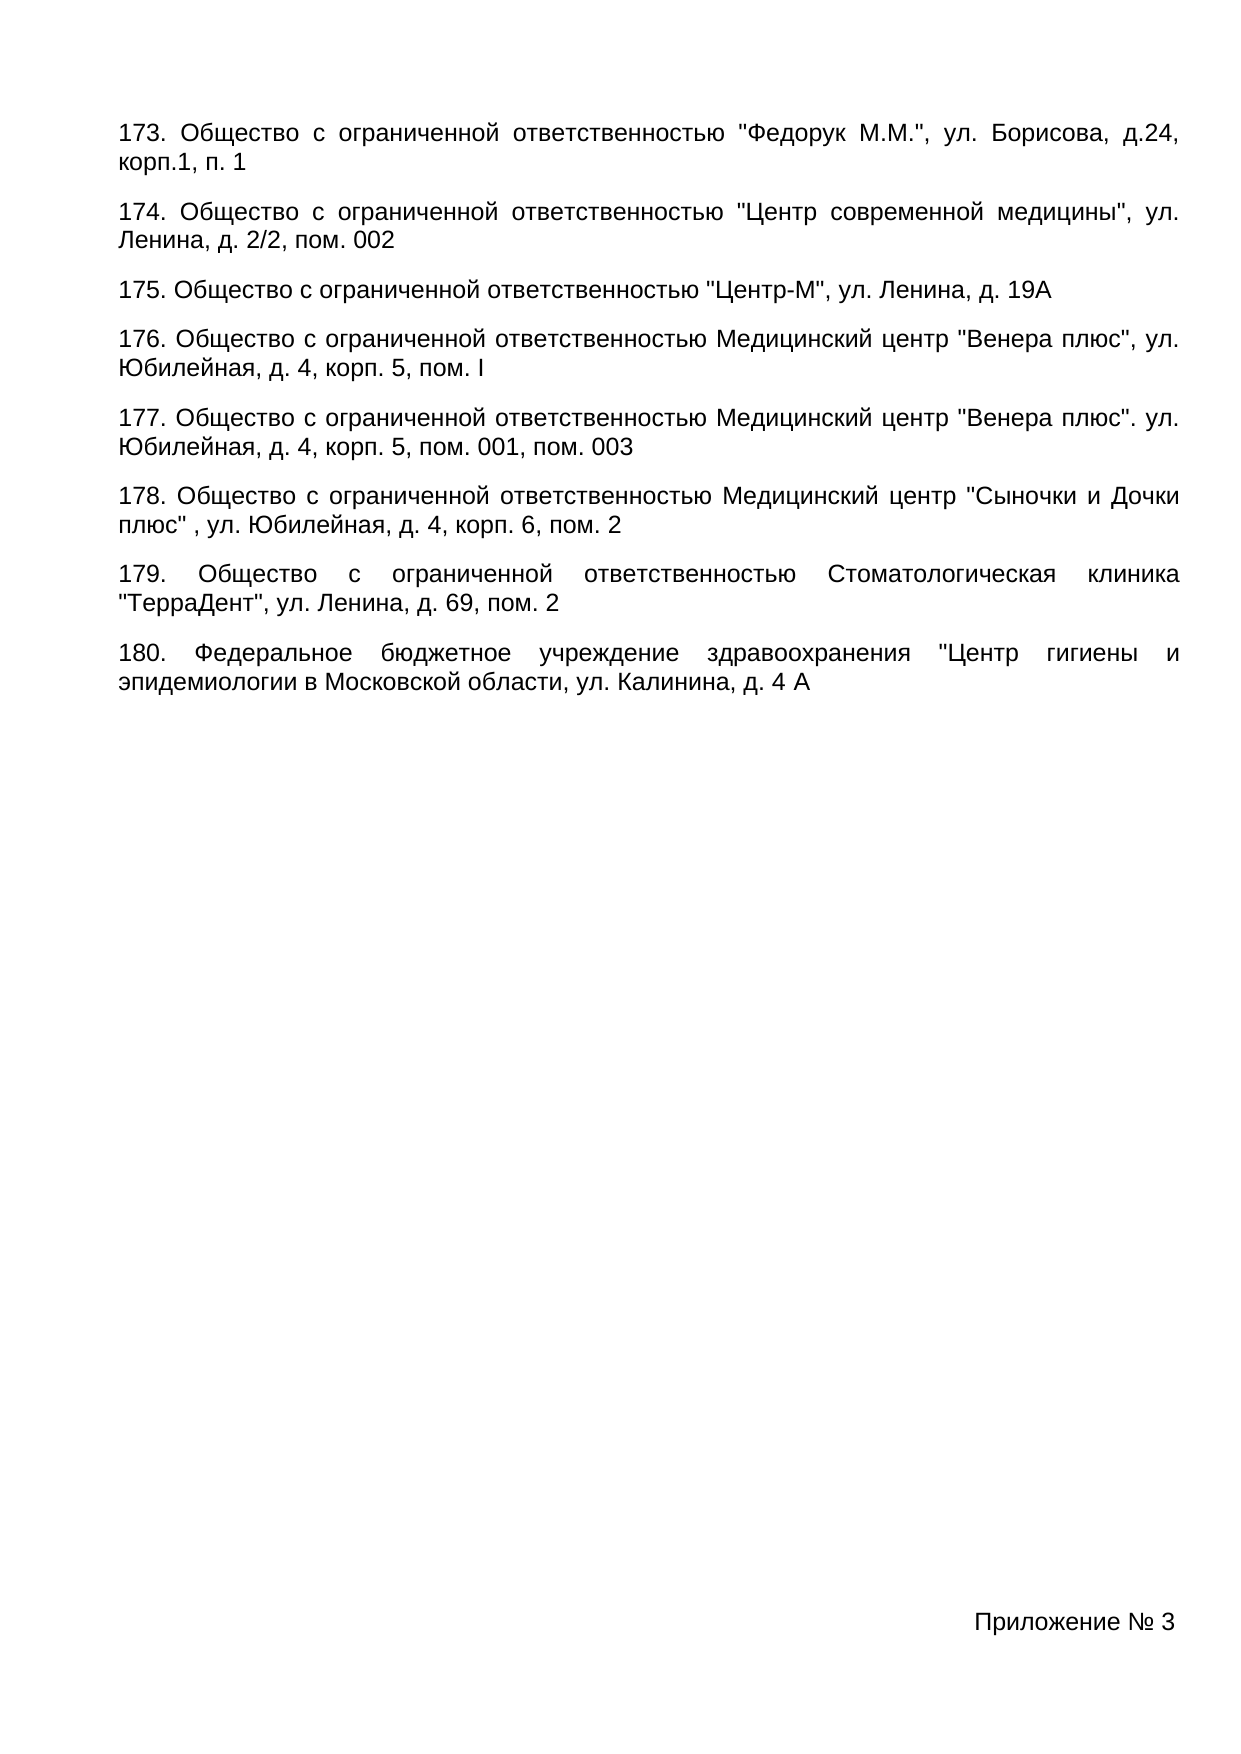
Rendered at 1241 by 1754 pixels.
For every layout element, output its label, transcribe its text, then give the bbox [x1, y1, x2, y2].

text 177. Общество с ограниченной ответственностью Медицинский центр "Венера плюс". ул. Юбилейная, д. 4, корп. 5, пом. 001, пом. 003 [118, 403, 1181, 460]
text 178. Общество с ограниченной ответственностью Медицинский центр "Сыночки и Дочки плюс" , ул. Юбилейная, д. 4, корп. 6, пом. 2 [118, 481, 1181, 538]
text 173. Общество с ограниченной ответственностью "Федорук М.М.", ул. Борисова, д.24, корп.1, п. 1 [118, 118, 1181, 176]
text 174. Общество с ограниченной ответственностью "Центр современной медицины", ул. Ленина, д. 2/2, пом. 002 [118, 196, 1181, 254]
text Приложение № 3 [634, 1607, 1175, 1635]
text 180. Федеральное бюджетное учреждение здравоохранения "Центр гигиены и эпидемиологии в Московской области, ул. Калинина, д. 4 А [118, 638, 1181, 695]
text 179. Общество с ограниченной ответственностью Стоматологическая клиника "ТерраДент", ул. Ленина, д. 69, пом. 2 [118, 559, 1181, 617]
text 175. Общество с ограниченной ответственностью "Центр-М", ул. Ленина, д. 19А [118, 275, 1181, 303]
text 176. Общество с ограниченной ответственностью Медицинский центр "Венера плюс", ул. Юбилейная, д. 4, корп. 5, пом. I [118, 324, 1181, 382]
